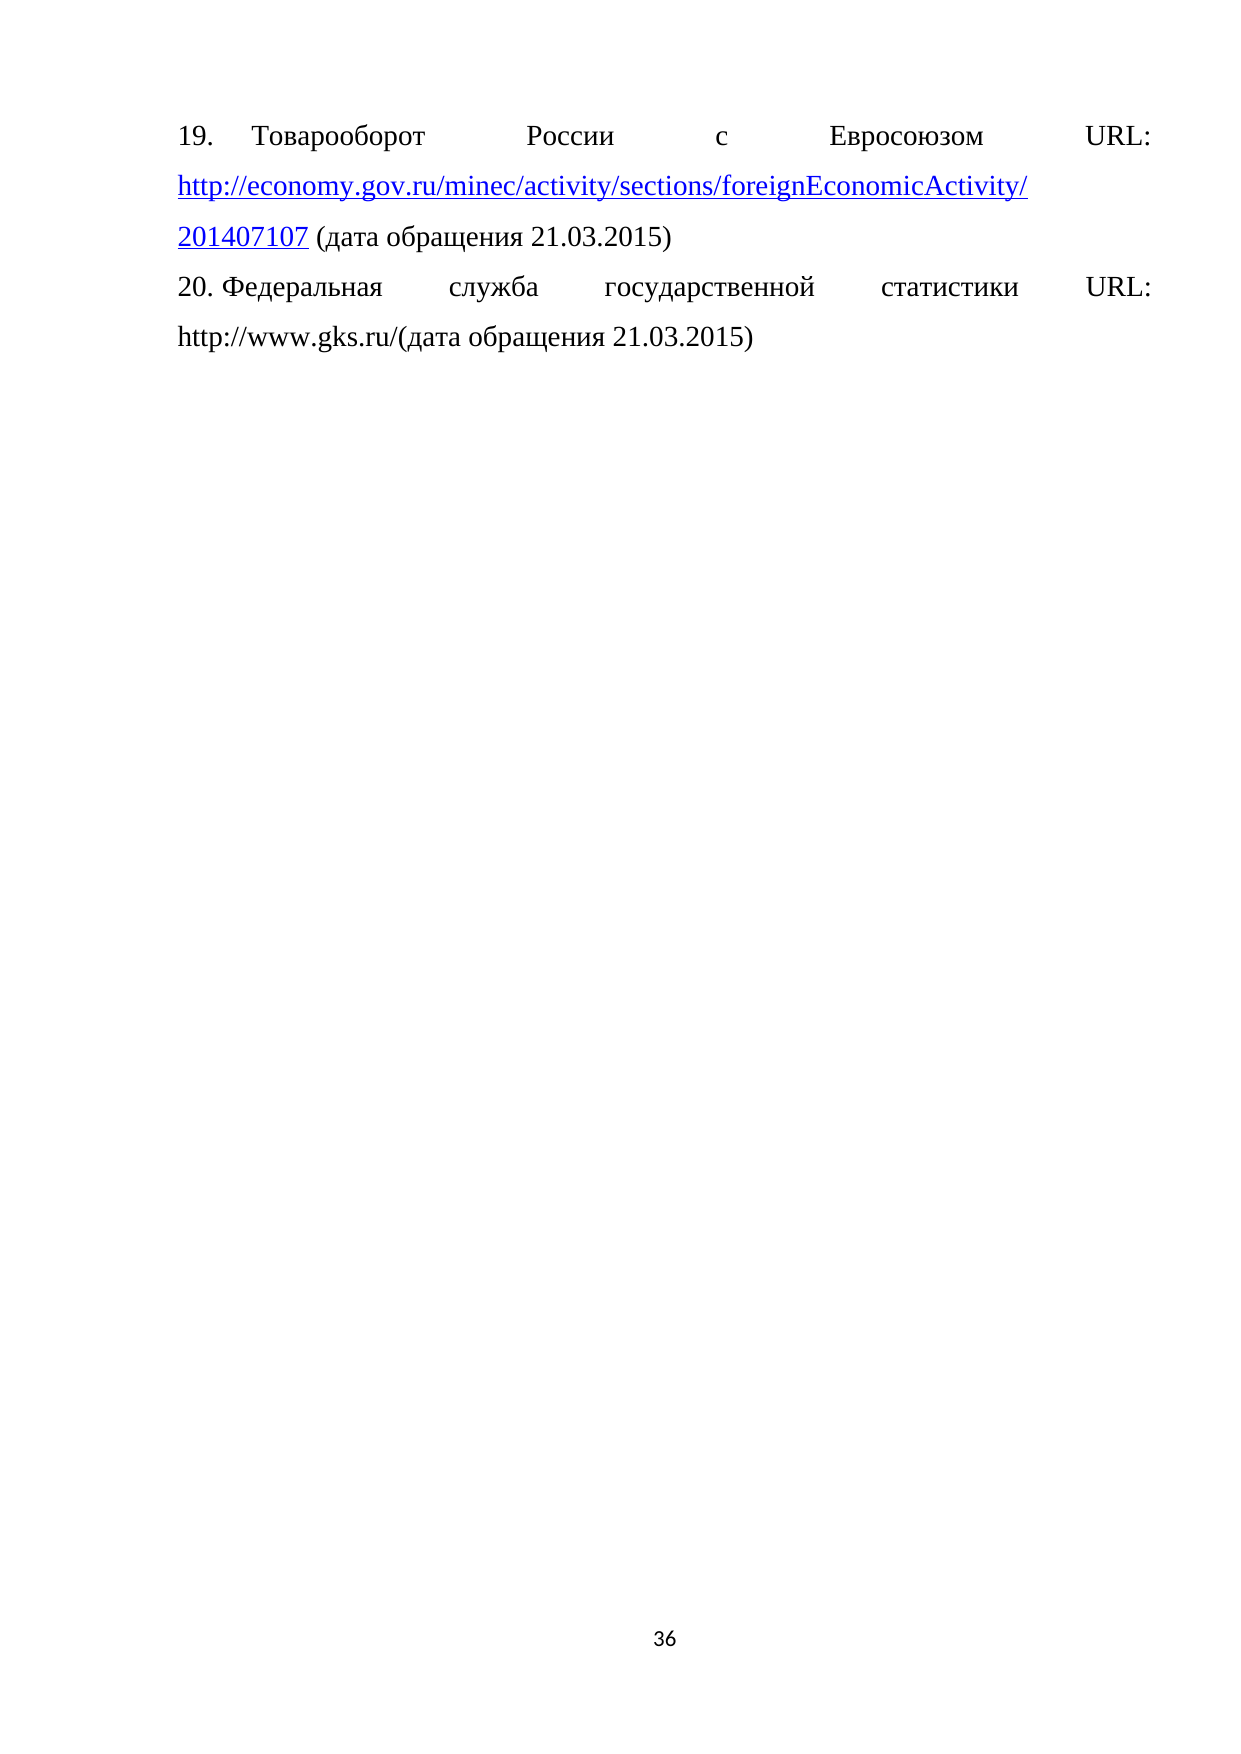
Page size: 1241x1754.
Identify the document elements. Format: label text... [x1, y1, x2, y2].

list Федеральная служба государственной статистики URL: http://www.gks.ru/(дата обращения 21.03.2015) [177, 269, 1152, 353]
list Товарооборот России с Евросоюзом URL: http://economy.gov.ru/minec/activity/sections/foreignEconomicActivity/201407107 (дата обращения 21.03.2015) [177, 118, 1152, 252]
